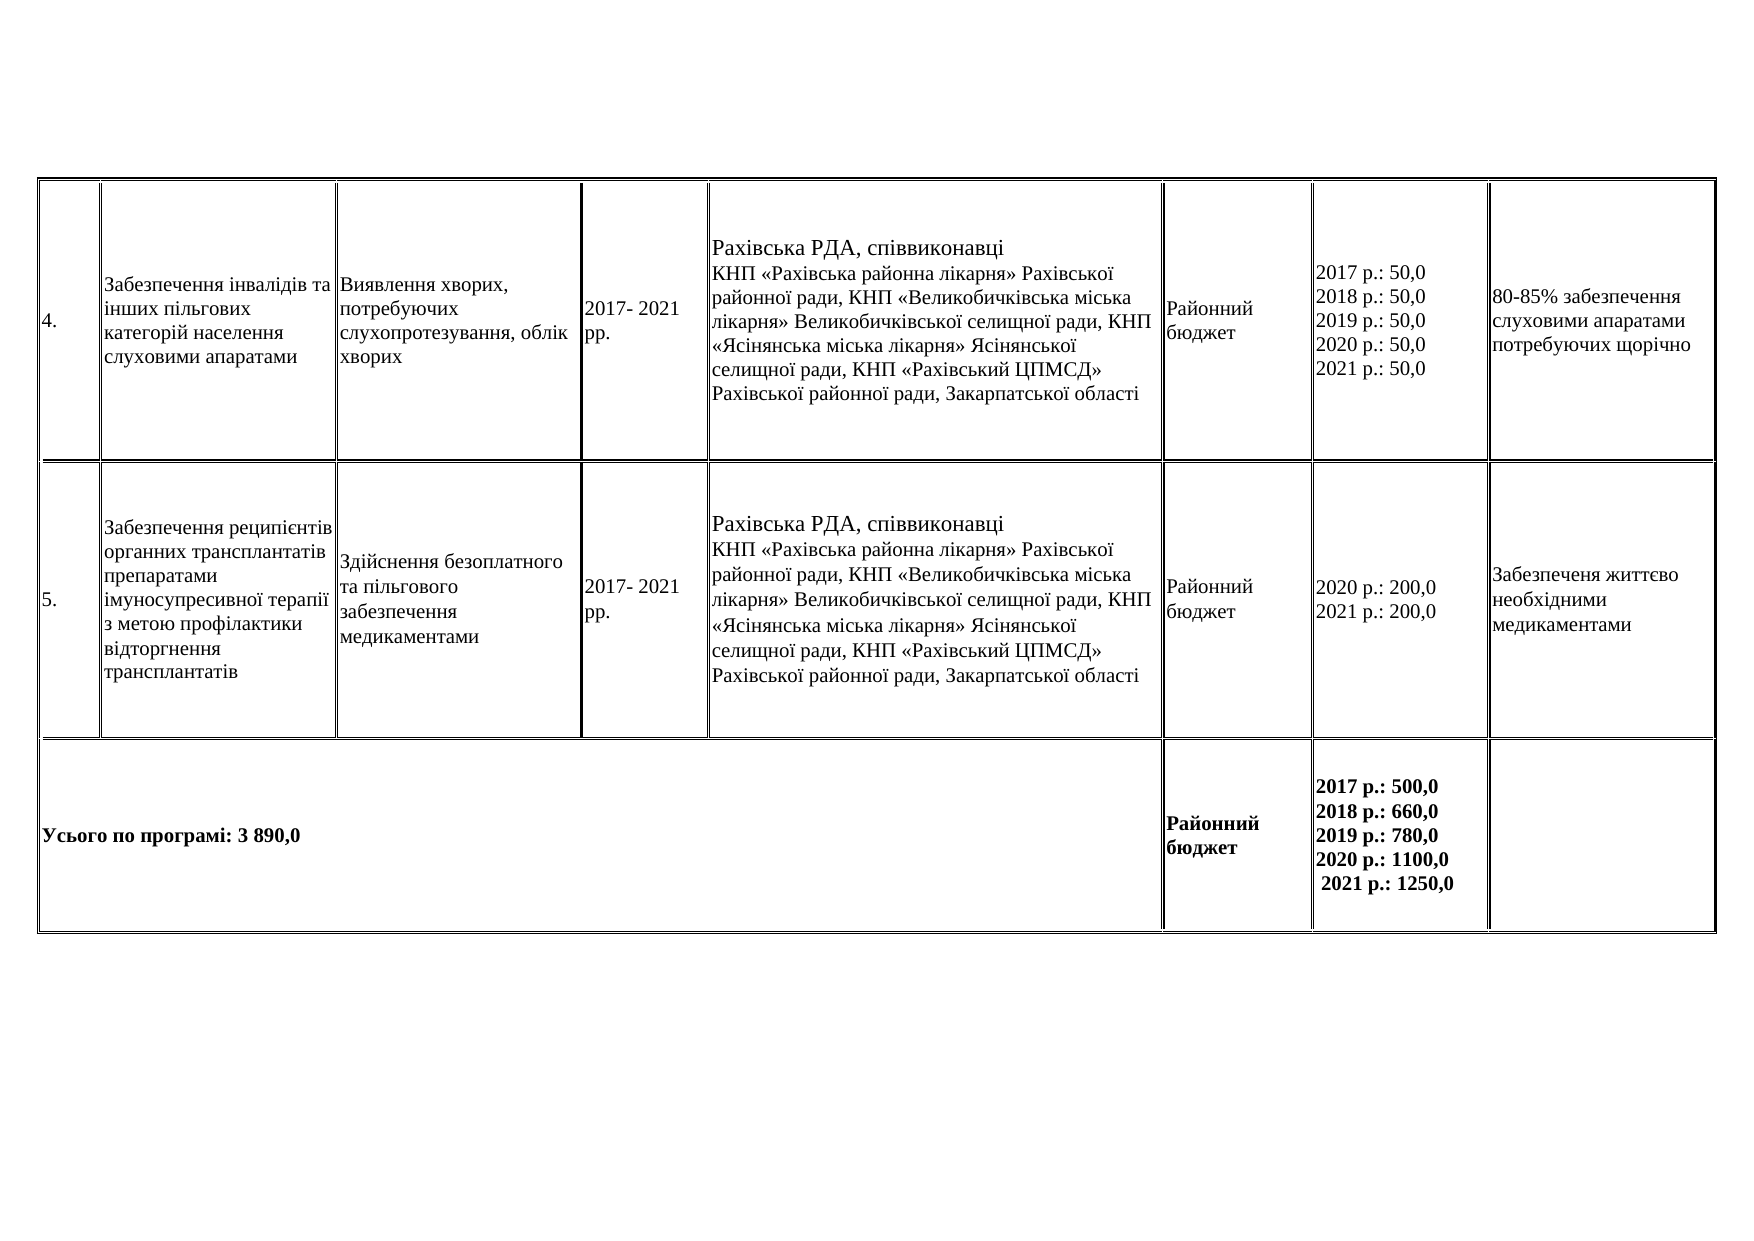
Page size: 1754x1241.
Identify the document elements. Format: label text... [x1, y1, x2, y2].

table_cell Здійснення безоплатного та пільгового забезпечення медикаментами [338, 463, 580, 736]
table_cell Забезпечення інвалідів та інших пільгових категорій населення слуховими апаратами [101, 181, 336, 459]
table_cell Районний бюджет [1165, 463, 1311, 736]
table_cell Усього по програмі: 3 890,0 [40, 736, 1163, 931]
table_cell Забезпечення реципієнтів органних трансплантатів препаратами імуносупресивної терапії з метою профілактики відторгнення трансплантатів [102, 463, 335, 736]
table_cell 2017 р.: 50,0 2018 р.: 50,0 2019 р.: 50,0 2020 р.: 50,0 2021 р.: 50,0 [1313, 179, 1489, 459]
table_cell 2017- 2021 рр. [581, 181, 708, 459]
table_cell Виявлення хворих, потребуючих слухопротезування, облік хворих [336, 181, 581, 459]
table_cell 2017 р.: 500,0 2018 р.: 660,0 2019 р.: 780,0 2020 р.: 1100,0 2021 р.: 1250,0 [1313, 736, 1489, 931]
table_cell 4. [40, 181, 101, 459]
table_cell 2017- 2021 рр. [583, 463, 707, 736]
table_cell Районний бюджет [1163, 740, 1312, 931]
table_cell 80-85% забезпечення слуховими апаратами потребуючих щорічно [1489, 181, 1714, 459]
table_cell [1489, 736, 1715, 931]
table_cell Районний бюджет [1163, 181, 1312, 459]
table_cell Забезпеченя життєво необхідними медикаментами [1491, 459, 1715, 736]
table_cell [709, 179, 1163, 459]
table_cell 5. [40, 459, 99, 736]
table_cell 2020 р.: 200,0 2021 р.: 200,0 [1314, 463, 1487, 736]
